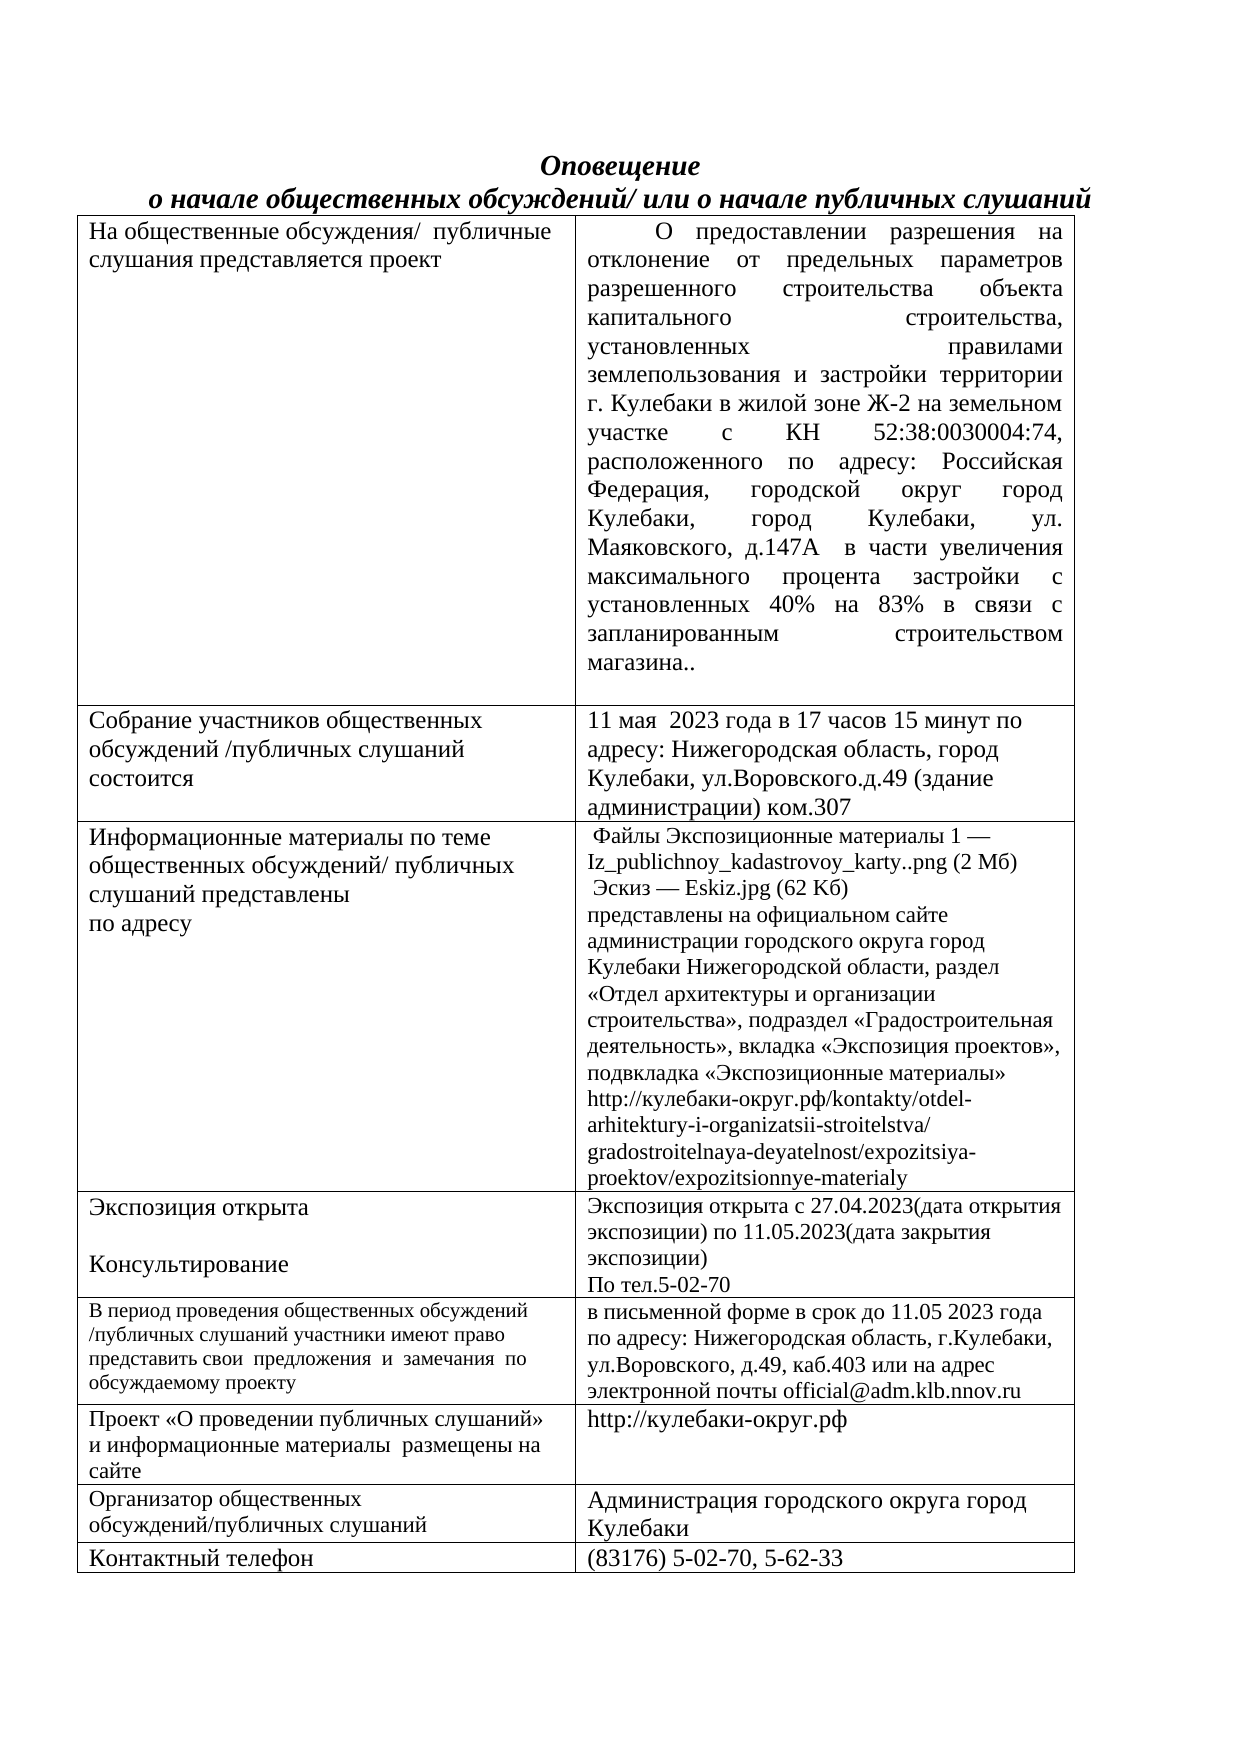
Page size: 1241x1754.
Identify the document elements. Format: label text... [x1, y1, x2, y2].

table_cell (83176) 5-02-70, 5-62-33 [576, 1543, 1074, 1572]
table_cell Контактный телефон [78, 1543, 575, 1572]
table_cell Собрание участников общественных обсуждений /публичных слушаний состоится [78, 706, 575, 821]
subtitle Оповещение [89, 148, 1152, 181]
table_cell http://кулебаки-округ.рф [576, 1405, 1074, 1484]
table_cell Информационные материалы по теме общественных обсуждений/ публичных слушаний представлены по адресу [78, 822, 575, 1191]
table_cell 11 мая 2023 года в 17 часов 15 минут по адресу: Нижегородская область, город Кулебаки, ул.Воровского.д.49 (здание администрации) ком.307 [576, 706, 1074, 821]
table_cell Администрация городского округа город Кулебаки [576, 1485, 1074, 1542]
table_cell Экспозиция открыта с 27.04.2023(дата открытия экспозиции) по 11.05.2023(дата закрытия экспозиции) По тел.5-02-70 [576, 1192, 1074, 1297]
table_header На общественные обсуждения/ публичные слушания представляется проект [78, 216, 575, 704]
subtitle о начале общественных обсуждений/ или о начале публичных слушаний [89, 181, 1152, 215]
table_cell Организатор общественных обсуждений/публичных слушаний [78, 1485, 575, 1542]
table_cell в письменной форме в срок до 11.05 2023 года по адресу: Нижегородская область, г.Кулебаки, ул.Воровского, д.49, каб.403 или на адрес электронной почты official@adm.klb.nnov.ru [576, 1298, 1074, 1403]
table_header О предоставлении разрешения на отклонение от предельных параметров разрешенного строительства объекта капитального строительства, установленных правилами землепользования и застройки территории г. Кулебаки в жилой зоне Ж-2 на земельном участке с КН 52:38:0030004:74, расположенного по адресу: Российская Федерация, городской округ город Кулебаки, город Кулебаки, ул. Маяковского, д.147А в части увеличения максимального процента застройки с установленных 40% на 83% в связи с запланированным строительством магазина.. [576, 216, 1074, 704]
table_cell Проект «О проведении публичных слушаний» и информационные материалы размещены на сайте [78, 1405, 575, 1484]
table_cell В период проведения общественных обсуждений /публичных слушаний участники имеют право представить свои предложения и замечания по обсуждаемому проекту [78, 1298, 575, 1403]
table_cell Экспозиция открыта Консультирование [78, 1192, 575, 1297]
table_cell Файлы Экспозиционные материалы 1 — Iz_publichnoy_kadastrovoy_karty..png (2 Mб) Эскиз — Eskiz.jpg (62 Kб) представлены на официальном сайте администрации городского округа город Кулебаки Нижегородской области, раздел «Отдел архитектуры и организации строительства», подраздел «Градостроительная деятельность», вкладка «Экспозиция проектов», подвкладка «Экспозиционные материалы» http://кулебаки-округ.рф/kontakty/otdel-arhitektury-i-organizatsii-stroitelstva/gradostroitelnaya-deyatelnost/expozitsiya-proektov/expozitsionnye-materialy [576, 822, 1074, 1191]
